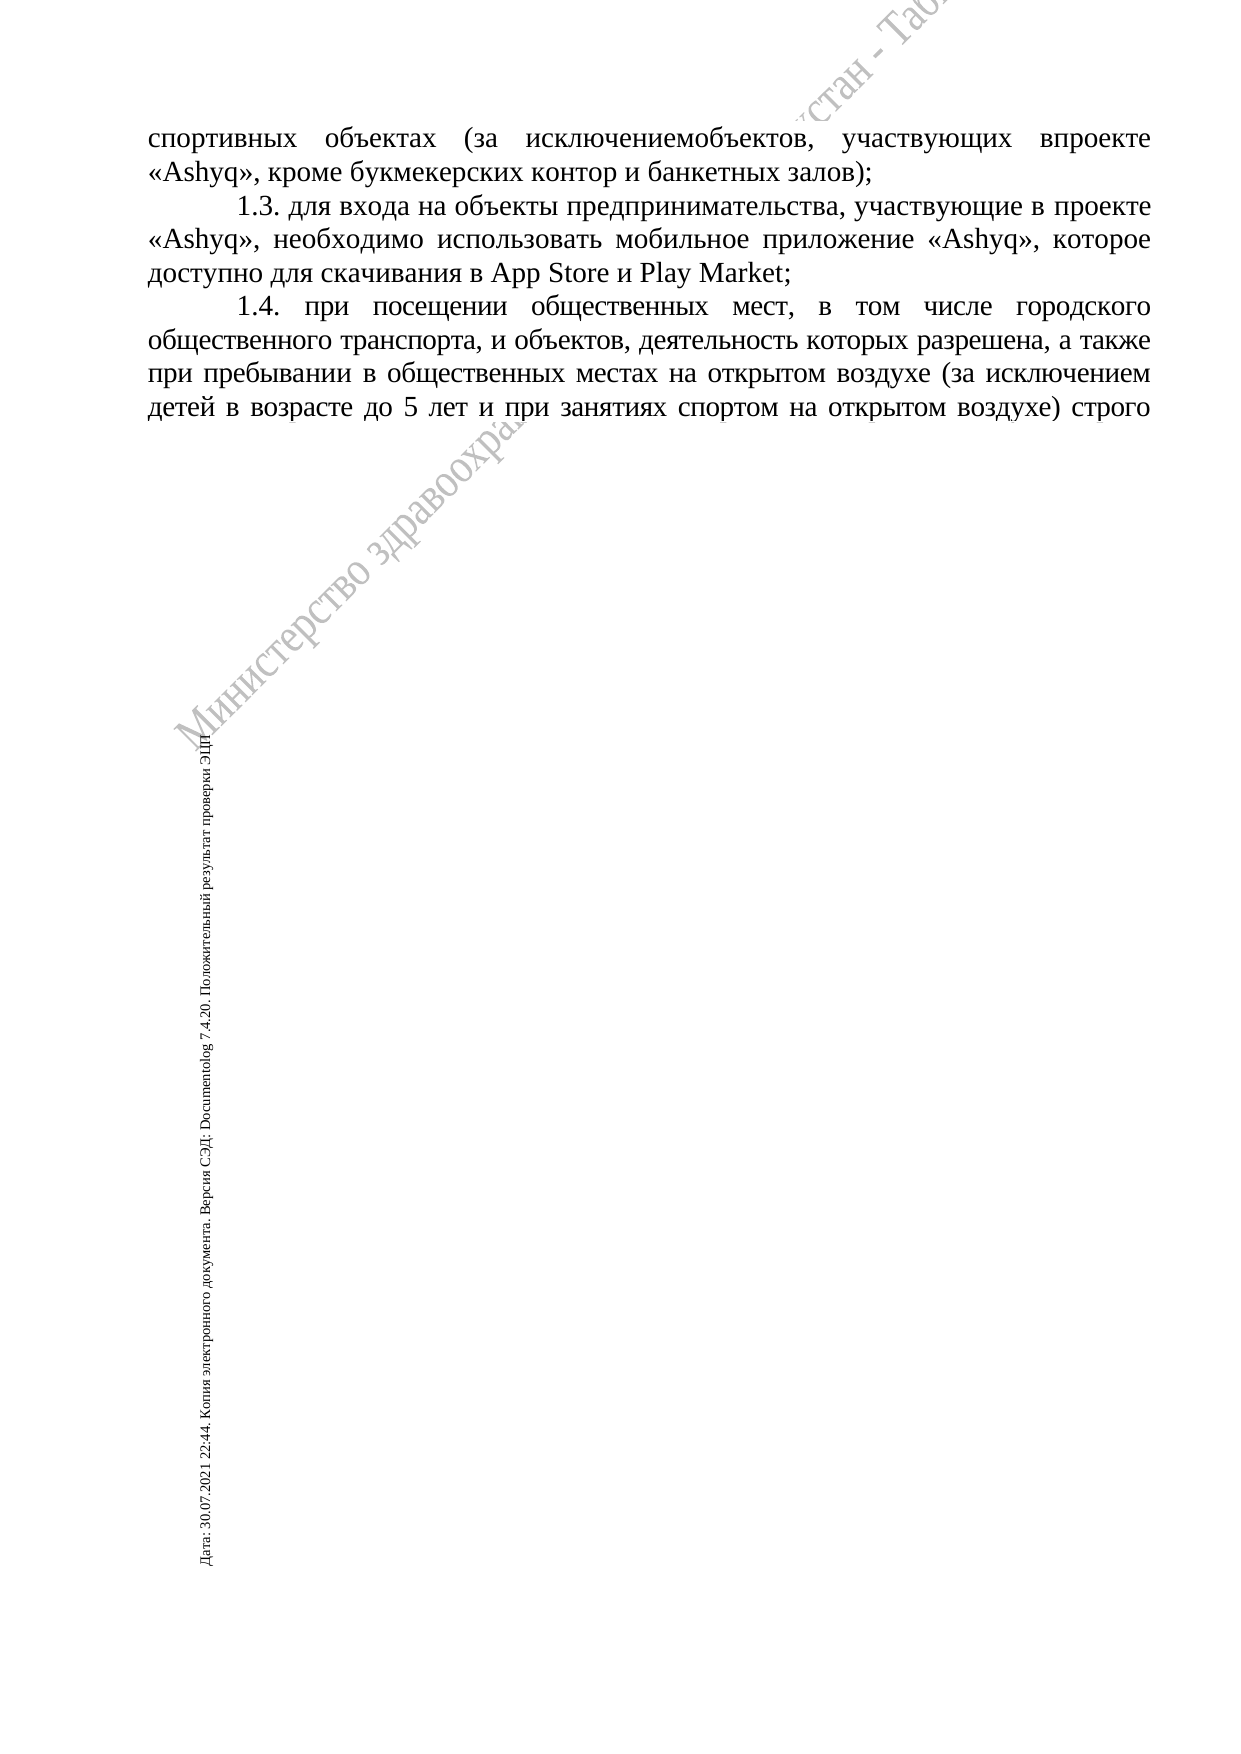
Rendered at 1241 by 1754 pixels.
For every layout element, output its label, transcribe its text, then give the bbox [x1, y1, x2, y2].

text 1.4. при посещении общественных мест, в том числе городского общественного транспорта, и объектов, деятельность которых разрешена, а также при пребывании в общественных местах на открытом воздухе (за исключением детей в возрасте до 5 лет и при занятиях спортом на открытом воздухе) строго соблюдать требования по ношению масок, соблюдению дистанции и использованию антисептиков; [148, 288, 1152, 421]
text 1.2. не посещать объекты, чья деятельность не возобновлена либо запрещена: боулинг-центры, компьютерные клубы,PlayStation клубы, бильярдные, караоке, батуты, ночные клубы, букмекерские конторы и игровые клубы, в том числе розыгрыш лотерей, детские развлекательные центры, детские игровые комнаты, игровые площадки и аттракционы в закрытых помещениях, в том числе ледовые и роликовыекатки, кроме расположенных в спортивных объектах (за исключениемобъектов, участвующих впроекте «Ashyq», кроме букмекерских контор и банкетных залов); [148, 121, 1152, 188]
text 1.3. для входа на объекты предпринимательства, участвующие в проекте «Ashyq», необходимо использовать мобильное приложение «Ashyq», которое доступно для скачивания в App Store и Play Market; [148, 188, 1152, 288]
